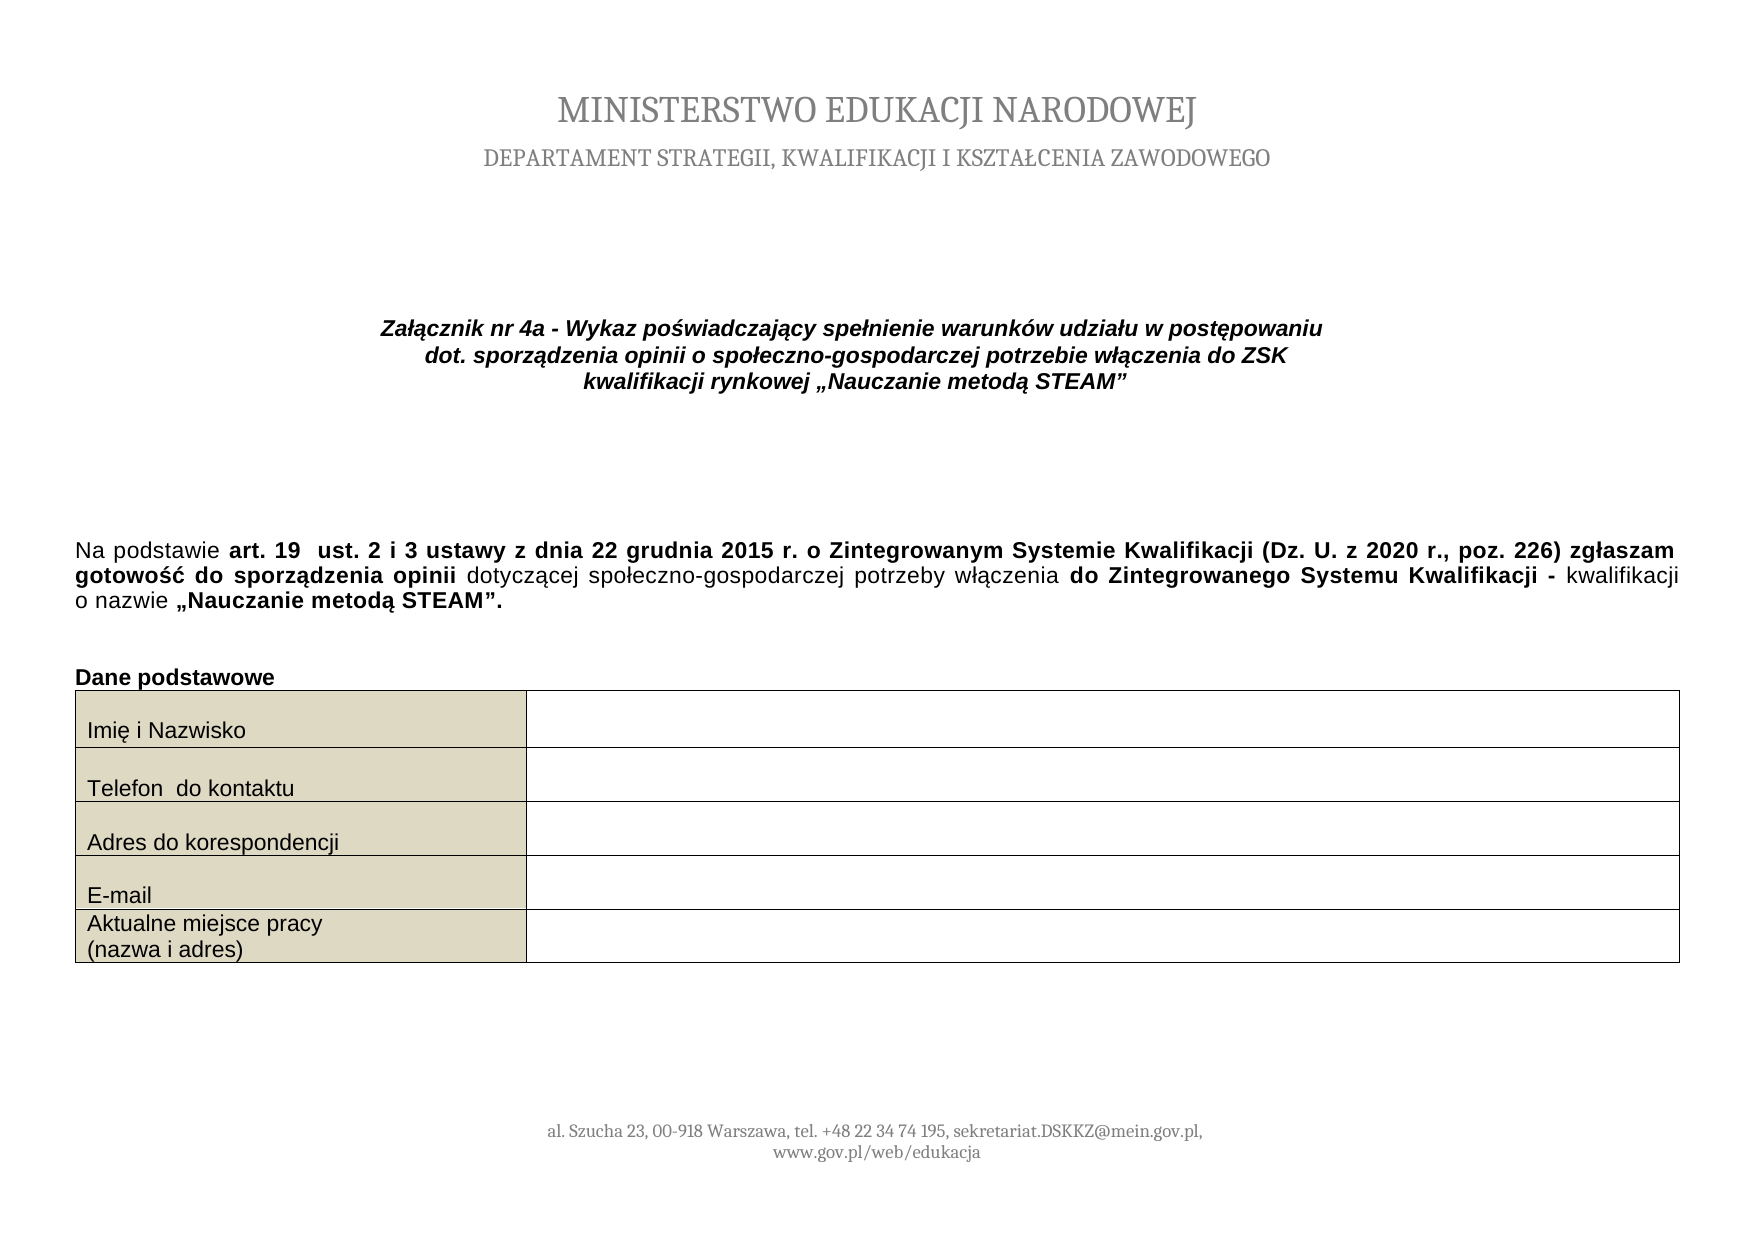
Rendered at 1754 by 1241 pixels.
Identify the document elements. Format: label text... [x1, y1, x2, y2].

table_cell [527, 748, 1679, 801]
table_cell Adres do korespondencji [76, 802, 526, 855]
text kwalifikacji rynkowej „Nauczanie metodą STEAM” [75, 368, 1637, 394]
table_cell Telefon do kontaktu [76, 748, 526, 801]
table_header [527, 691, 1679, 747]
text Dane podstawowe [75, 664, 1679, 690]
table_cell Aktualne miejsce pracy (nazwa i adres) [76, 910, 526, 962]
table_header Imię i Nazwisko [76, 691, 526, 747]
text Załącznik nr 4a - Wykaz poświadczający spełnienie warunków udziału w postępowaniu dot. sporządzenia opinii o społeczno-gospodarczej potrzebie włączenia do ZSK [75, 315, 1637, 368]
text Na podstawie art. 19 ust. 2 i 3 ustawy z dnia 22 grudnia 2015 r. o Zintegrowanym Systemie Kwalifikacji (Dz. U. z 2020 r., poz. 226) zgłaszam gotowość do sporządzenia opinii dotyczącej społeczno-gospodarczej potrzeby włączenia do Zintegrowanego Systemu Kwalifikacji - kwalifikacji o nazwie „Nauczanie metodą STEAM”. [75, 539, 1679, 614]
table_cell [527, 856, 1679, 908]
table_cell [527, 802, 1679, 855]
table_cell [527, 910, 1679, 962]
table_cell E-mail [76, 856, 526, 908]
